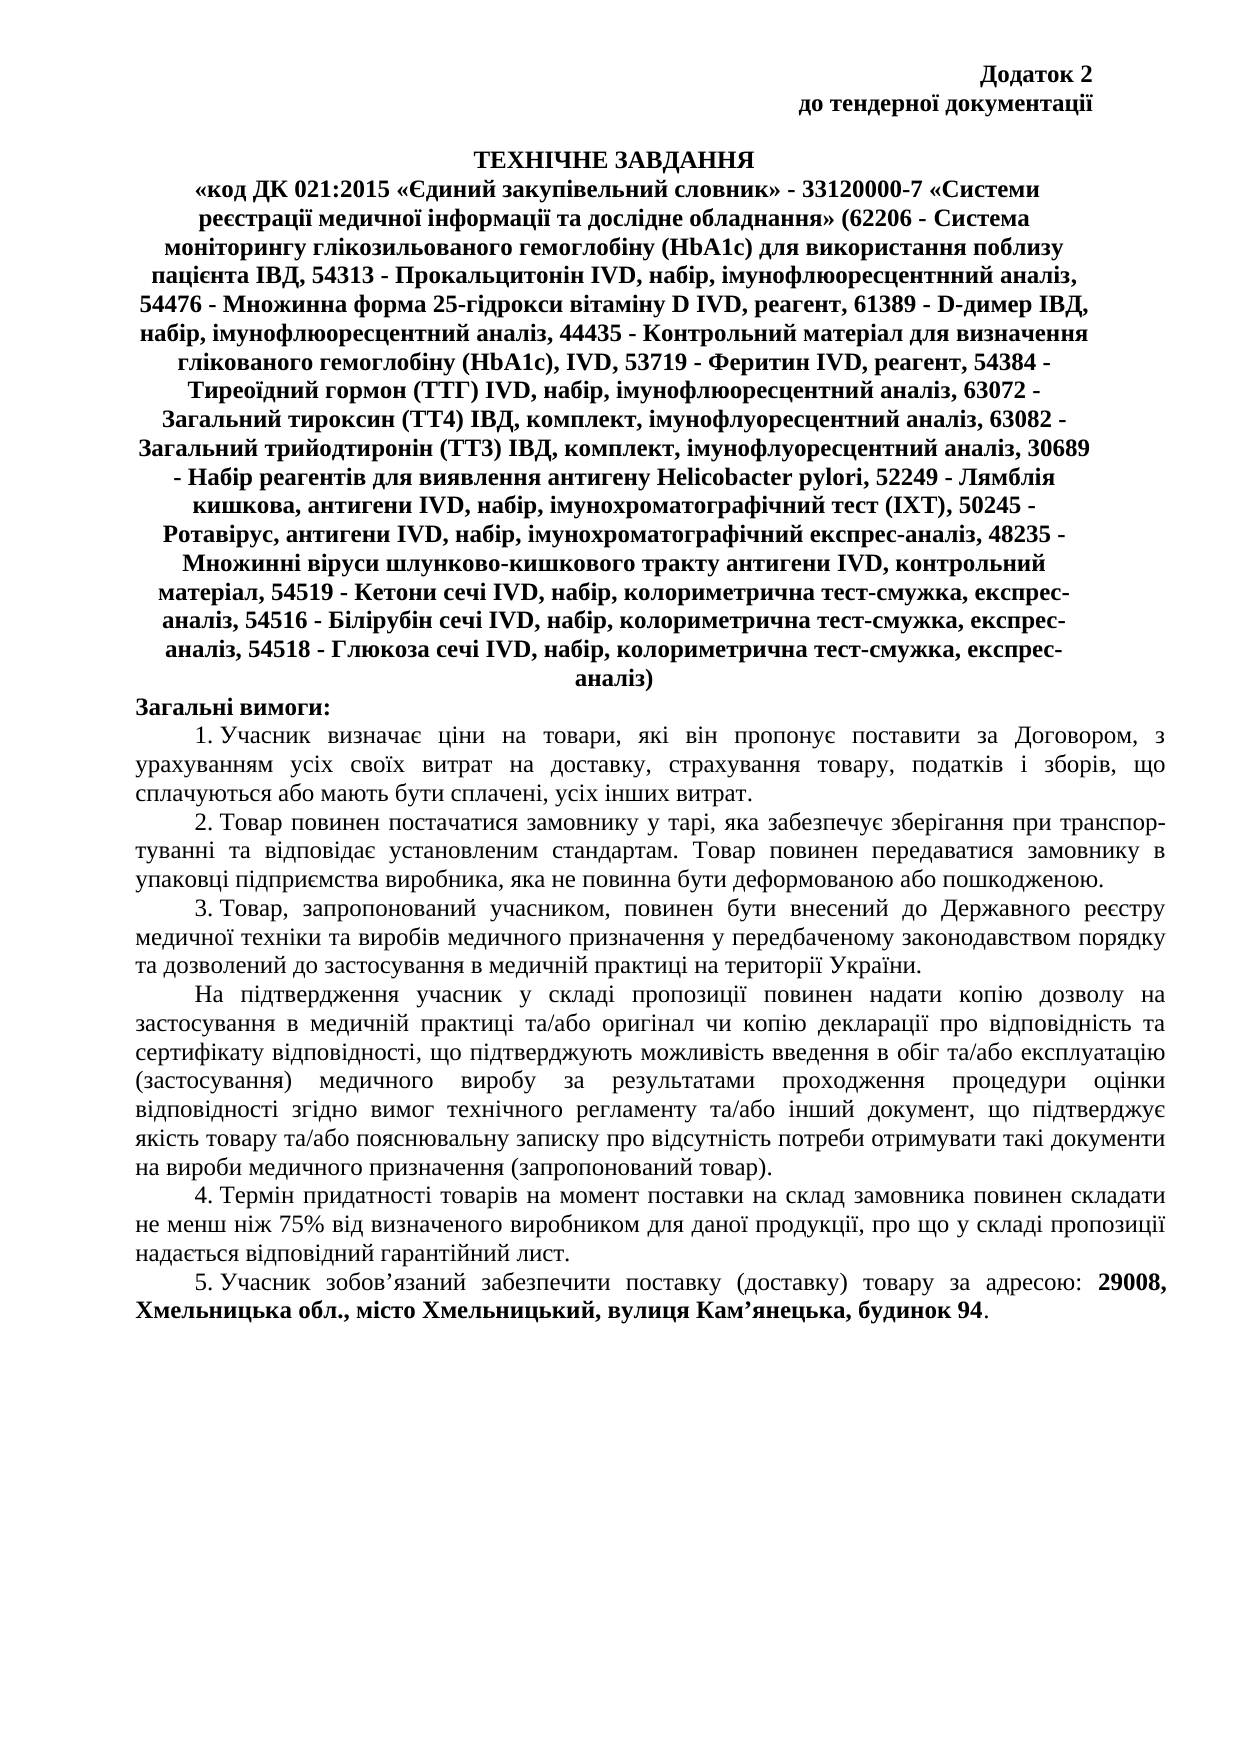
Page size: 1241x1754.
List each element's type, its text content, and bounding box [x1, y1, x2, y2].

text «код ДК 021:2015 «Єдиний закупівельний словник» - 33120000-7 «Системи реєстрації медичної інформації та дослідне обладнання» (62206 - Система моніторингу глікозильованого гемоглобіну (HbA1c) для використання поблизу пацієнта ІВД, 54313 - Прокальцитонін IVD, набір, імунофлюоресцентнний аналіз, 54476 - Множинна форма 25-гідрокси вітаміну D IVD, реагент, 61389 - D-димер ІВД, набір, імунофлюоресцентний аналіз, 44435 - Контрольний матеріал для визначення глікованого гемоглобіну (HbA1c), IVD, 53719 - Феритин IVD, реагент, 54384 - Тиреоїдний гормон (ТТГ) IVD, набір, імунофлюоресцентний аналіз, 63072 - Загальний тироксин (TT4) ІВД, комплект, імунофлуоресцентний аналіз, 63082 - Загальний трийодтиронін (TT3) ІВД, комплект, імунофлуоресцентний аналіз, 30689 - Набір реагентів для виявлення антигену Helicobacter pylori, 52249 - Лямблія кишкова, антигени IVD, набір, імунохроматографічний тест (ІХТ), 50245 - Ротавірус, антигени IVD, набір, імунохроматографічний експрес-аналіз, 48235 - Множинні віруси шлунково-кишкового тракту антигени IVD, контрольний матеріал, 54519 - Кетони сечі IVD, набір, колориметрична тест-смужка, експрес-аналіз, 54516 - Білірубін сечі IVD, набір, колориметрична тест-смужка, експрес-аналіз, 54518 - Глюкоза сечі IVD, набір, колориметрична тест-смужка, експрес-аналіз) [135, 174, 1093, 692]
text На підтвердження учасник у складі пропозиції повинен надати копію дозволу на застосування в медичній практиці та/або оригінал чи копію декларації про відповідність та сертифікату відповідності, що підтверджують можливість введення в обіг та/або експлуатацію (застосування) медичного виробу за результатами проходження процедури оцінки відповідності згідно вимог технічного регламенту та/або інший документ, що підтверджує якість товару та/або пояснювальну записку про відсутність потреби отримувати такі документи на вироби медичного призначення (запропонований товар). [135, 979, 1167, 1180]
text ТЕХНІЧНЕ ЗАВДАННЯ [135, 145, 1093, 174]
text до тендерної документації [135, 88, 1093, 117]
text 3. Товар, запропонований учасником, повинен бути внесений до Державного реєстру медичної техніки та виробів медичного призначення у передбаченому законодавством порядку та дозволений до застосування в медичній практиці на території України. [135, 893, 1167, 979]
subtitle Додаток 2 [135, 59, 1093, 88]
text 2. Товар повинен постачатися замовнику у тарі, яка забезпечує зберігання при транспор-туванні та відповідає установленим стандартам. Товар повинен передаватися замовнику в упаковці підприємства виробника, яка не повинна бути деформованою або пошкодженою. [135, 807, 1167, 893]
text 4. Термін придатності товарів на момент поставки на склад замовника повинен складати не менш ніж 75% від визначеного виробником для даної продукції, про що у складі пропозиції надається відповідний гарантійний лист. [135, 1180, 1167, 1267]
text 5. Учасник зобов’язаний забезпечити поставку (доставку) товару за адресою: 29008, Хмельницька обл., місто Хмельницький, вулиця Кам’янецька, будинок 94. [135, 1267, 1167, 1324]
text Загальні вимоги: [135, 692, 1167, 720]
text 1. Учасник визначає ціни на товари, які він пропонує поставити за Договором, з урахуванням усіх своїх витрат на доставку, страхування товару, податків і зборів, що сплачуються або мають бути сплачені, усіх інших витрат. [135, 720, 1167, 807]
